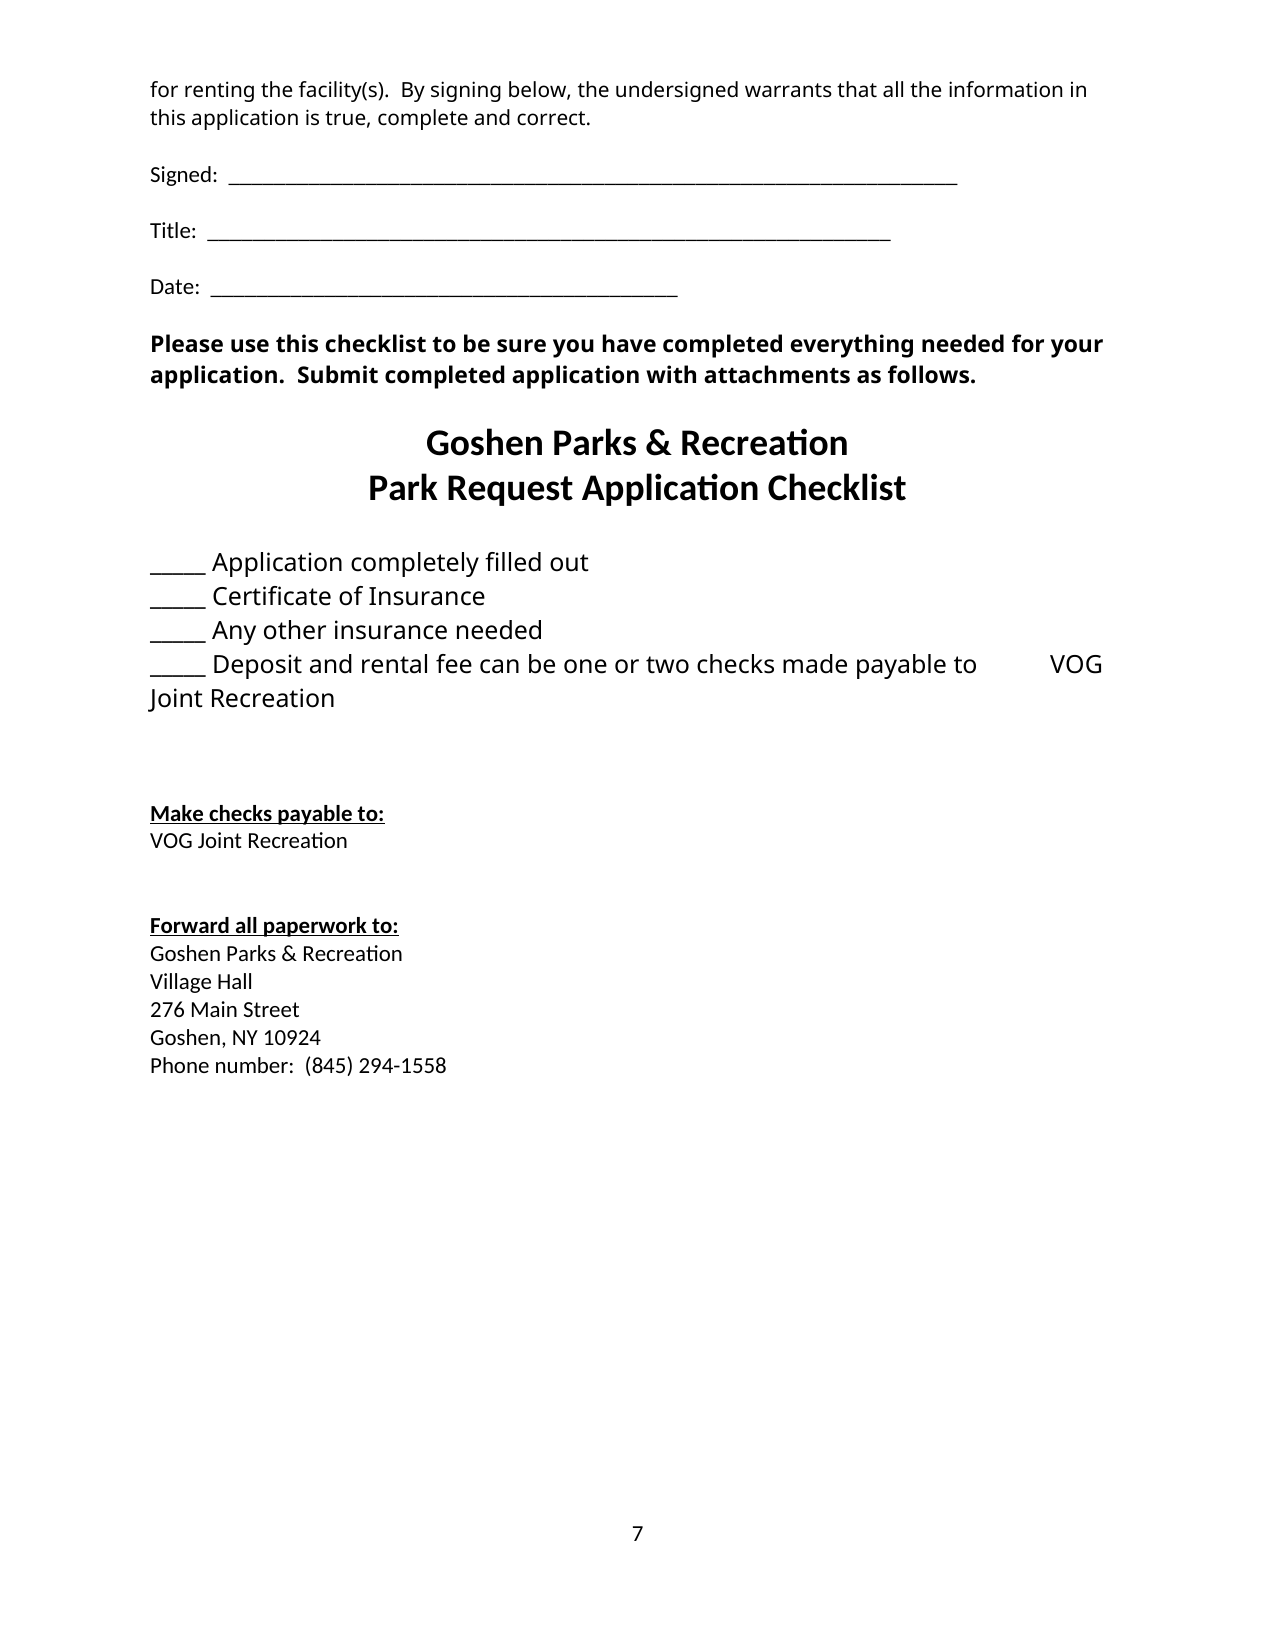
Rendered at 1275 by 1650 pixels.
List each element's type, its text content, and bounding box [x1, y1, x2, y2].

text Make checks payable to: [150, 799, 1125, 827]
text Village Hall [150, 967, 1125, 995]
text Signed: ________________________________________________________________ [150, 160, 1125, 188]
text Park Request Application Checklist [150, 464, 1125, 510]
text _____ Certificate of Insurance [150, 578, 1125, 612]
text Goshen Parks & Recreation [150, 418, 1125, 464]
text Forward all paperwork to: [150, 911, 1125, 939]
text 276 Main Street [150, 995, 1125, 1023]
text _____ Any other insurance needed [150, 612, 1125, 646]
text Please use this checklist to be sure you have completed everything needed for your application. Submit completed application with attachments as follows. [150, 328, 1125, 391]
text Goshen Parks & Recreation [150, 939, 1125, 967]
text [150, 75, 1125, 132]
text Goshen, NY 10924 [150, 1023, 1125, 1051]
text _____ Deposit and rental fee can be one or two checks made payable to VOG Joint Recreation [150, 646, 1125, 714]
text Title: ____________________________________________________________ [150, 216, 1125, 244]
text _____ Application completely filled out [150, 544, 1125, 578]
text Date: _________________________________________ [150, 272, 1125, 300]
text Phone number: (845) 294-1558 [150, 1051, 1125, 1079]
text VOG Joint Recreation [150, 827, 1125, 855]
